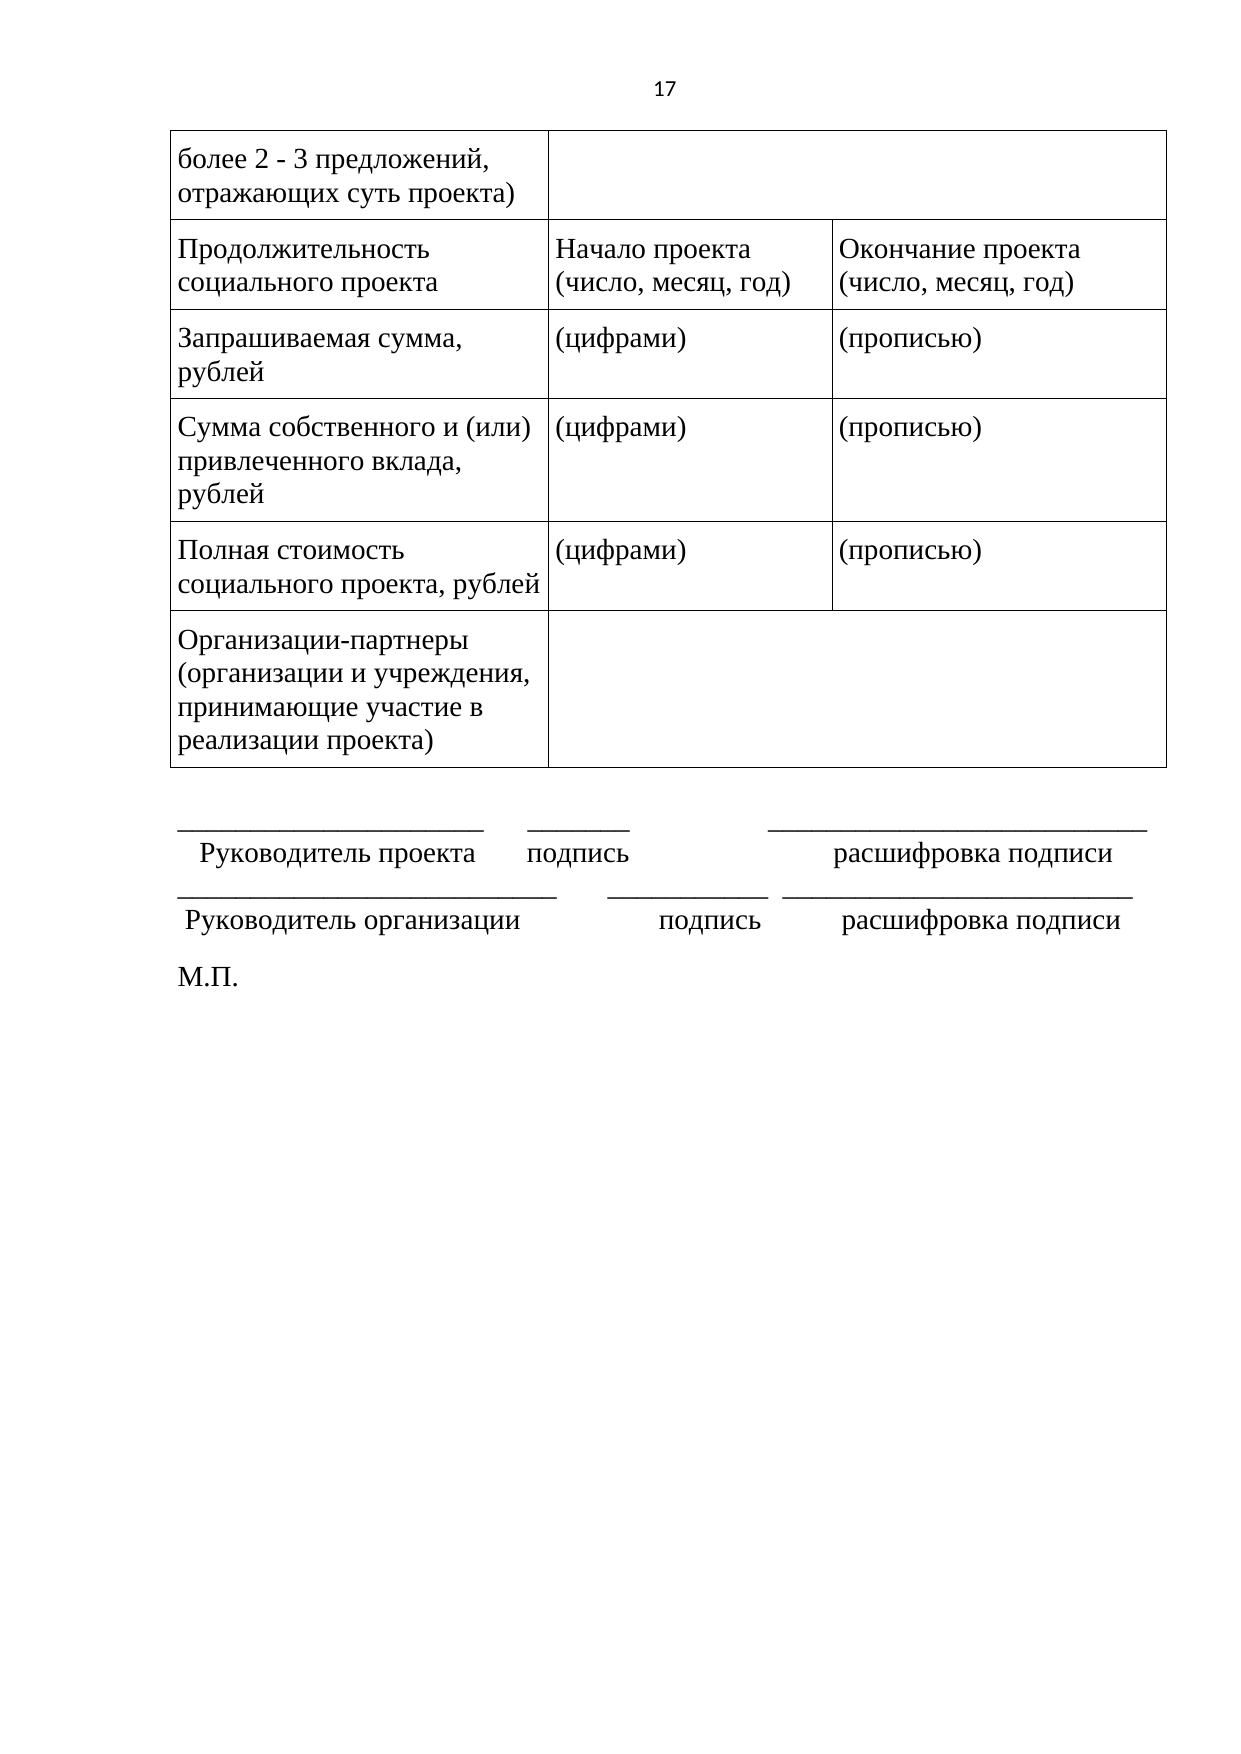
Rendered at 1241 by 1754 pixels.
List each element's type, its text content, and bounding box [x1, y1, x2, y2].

table_cell (прописью) [833, 399, 1166, 521]
table_cell [549, 611, 1166, 767]
text Руководитель организации подпись расшифровка подписи [177, 902, 1152, 935]
text _____________________ _______ __________________________ [177, 801, 1152, 835]
table_cell Сумма собственного и (или) привлеченного вклада, рублей [171, 399, 548, 521]
table_cell Запрашиваемая сумма, рублей [171, 310, 548, 398]
table_cell (прописью) [833, 310, 1166, 398]
table_cell Начало проекта (число, месяц, год) [549, 220, 832, 308]
text М.П. [177, 959, 1152, 993]
text Руководитель проекта подпись расшифровка подписи [177, 835, 1152, 868]
table_cell (прописью) [833, 522, 1166, 610]
table_cell [549, 131, 1166, 219]
table_cell (цифрами) [549, 522, 832, 610]
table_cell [171, 131, 548, 219]
table_cell Продолжительность социального проекта [171, 220, 548, 308]
table_cell Полная стоимость социального проекта, рублей [171, 522, 548, 610]
text __________________________ ___________ ________________________ [177, 868, 1152, 902]
table_cell (цифрами) [549, 310, 832, 398]
table_cell (цифрами) [549, 399, 832, 521]
table_cell Организации-партнеры (организации и учреждения, принимающие участие в реализации проекта) [171, 611, 548, 767]
table_cell Окончание проекта (число, месяц, год) [833, 220, 1166, 308]
